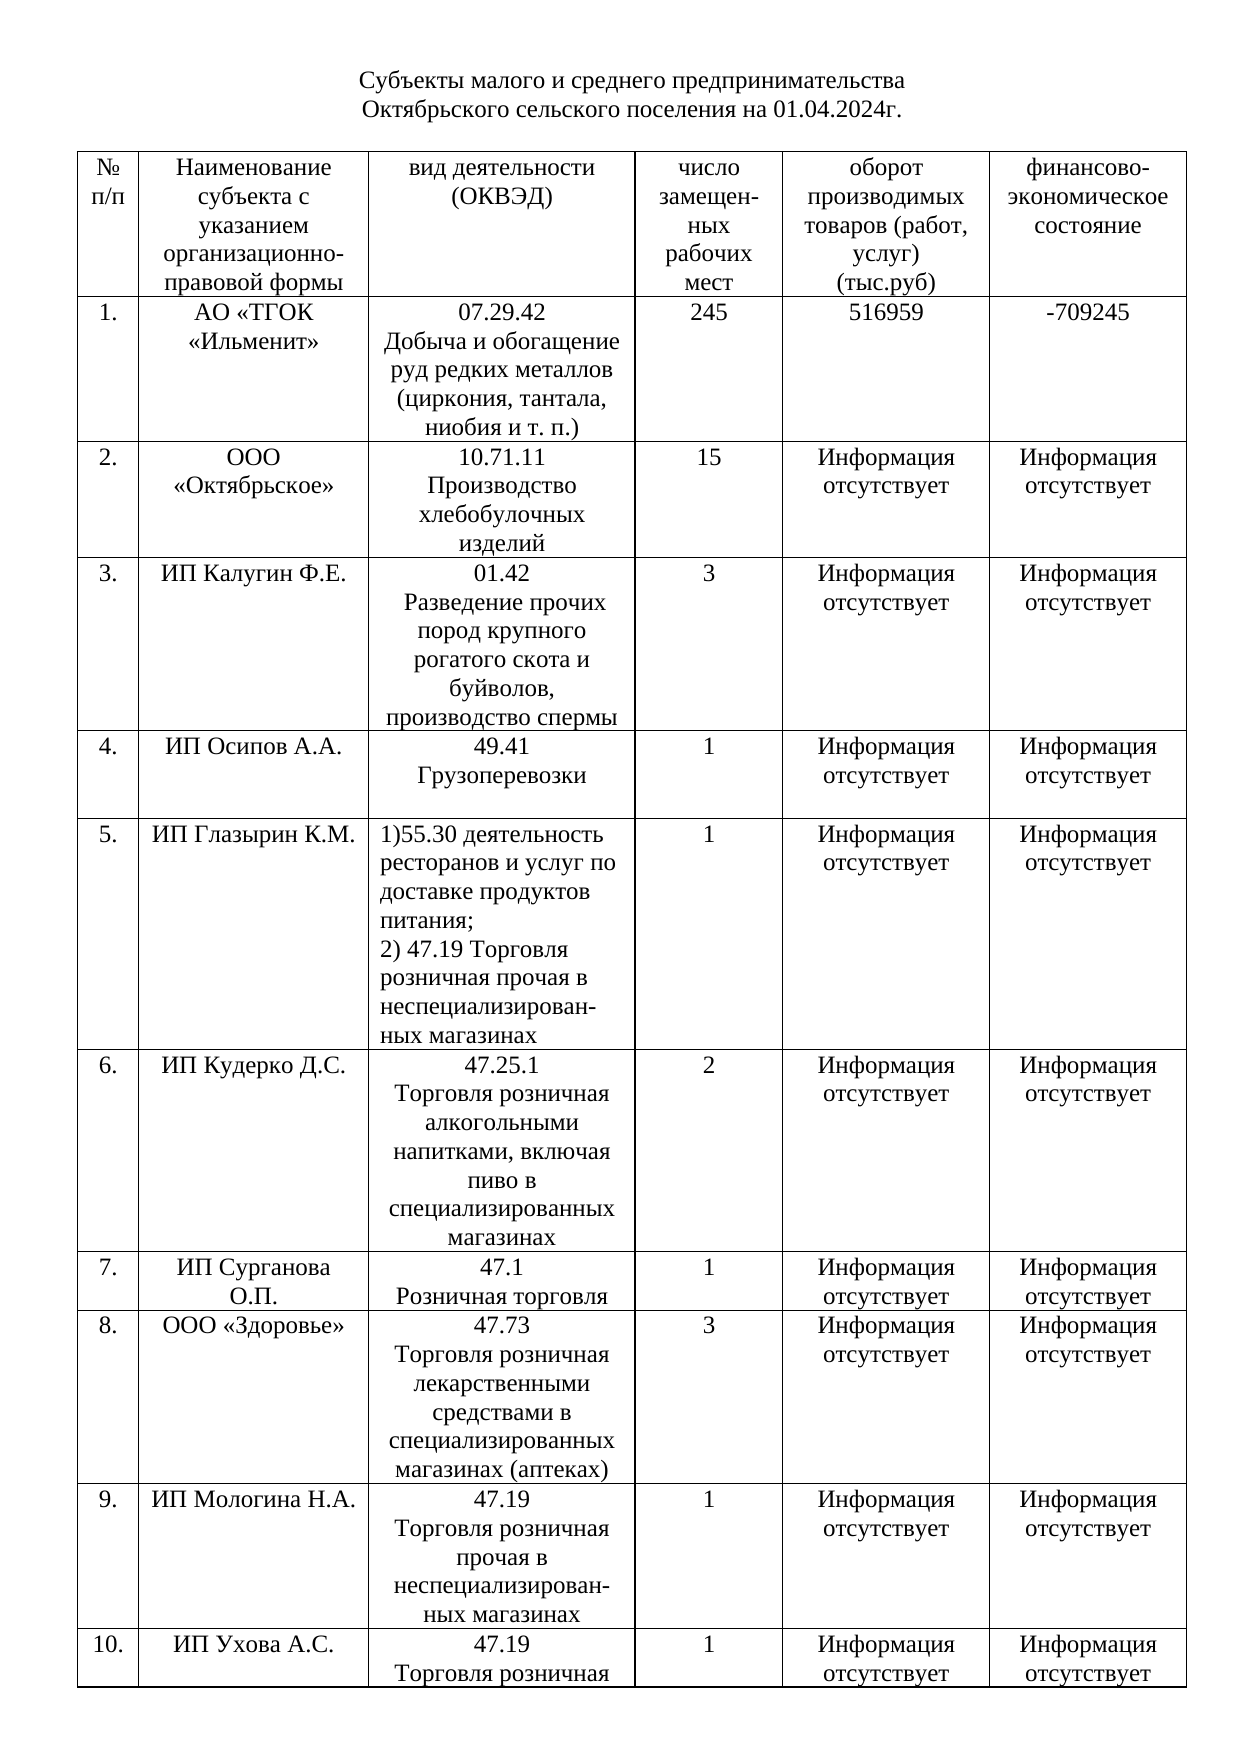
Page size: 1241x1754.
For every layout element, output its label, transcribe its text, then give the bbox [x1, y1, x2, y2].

table_cell 1 [636, 1252, 782, 1309]
table_cell ИП Кудерко Д.С. [139, 1050, 368, 1251]
table_header число замещен-ных рабочих мест [636, 152, 782, 296]
table_cell 516959 [783, 297, 989, 441]
table_cell ИП Осипов А.А. [139, 731, 368, 818]
table_cell Информация отсутствует [990, 1050, 1186, 1251]
table_cell Информация отсутствует [783, 1050, 989, 1251]
table_cell Информация отсутствует [990, 1252, 1186, 1309]
table_cell 6. [78, 1050, 138, 1251]
table_cell Информация отсутствует [990, 819, 1186, 1049]
table_cell 49.41 Грузоперевозки [369, 731, 634, 818]
table_cell Информация отсутствует [990, 558, 1186, 730]
table_cell Информация отсутствует [990, 731, 1186, 818]
table_cell 10.71.11 Производство хлебобулочных изделий [369, 442, 634, 557]
table_cell 47.25.1 Торговля розничная алкогольными напитками, включая пиво в специализированных магазинах [369, 1050, 634, 1251]
table_header № п/п [78, 152, 138, 296]
table_cell 47.73 Торговля розничная лекарственными средствами в специализированных магазинах (аптеках) [369, 1311, 634, 1483]
table_cell АО «ТГОК «Ильменит» [139, 297, 368, 441]
table_cell 9. [78, 1484, 138, 1628]
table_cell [783, 1484, 989, 1628]
table_cell ООО «Октябрьское» [139, 442, 368, 557]
table_cell 2. [78, 442, 138, 557]
table_header оборот производимых товаров (работ, услуг) (тыс.руб) [783, 152, 989, 296]
table_cell Информация отсутствует [783, 558, 989, 730]
table_cell 1 [636, 1484, 782, 1628]
table_cell Информация отсутствует [783, 442, 989, 557]
table_cell 1 [636, 1629, 782, 1686]
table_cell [369, 1629, 634, 1686]
table_cell 07.29.42 Добыча и обогащение руд редких металлов (циркония, тантала, ниобия и т. п.) [369, 297, 634, 441]
table_cell 1)55.30 деятельность ресторанов и услуг по доставке продуктов питания; 2) 47.19 Торговля розничная прочая в неспециализирован-ных магазинах [369, 819, 634, 1049]
table_cell ИП Глазырин К.М. [139, 819, 368, 1049]
table_cell 8. [78, 1311, 138, 1483]
table_cell 2 [636, 1050, 782, 1251]
table_cell ИП Сурганова О.П. [139, 1252, 368, 1309]
table_cell ООО «Здоровье» [139, 1311, 368, 1483]
table_cell 10. [78, 1629, 138, 1686]
table_cell 7. [78, 1252, 138, 1309]
table_cell Информация отсутствует [990, 442, 1186, 557]
table_cell 4. [78, 731, 138, 818]
table_cell 1 [636, 819, 782, 1049]
table_cell 3 [636, 558, 782, 730]
table_cell Информация отсутствует [783, 731, 989, 818]
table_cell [990, 1629, 1186, 1686]
table_header финансово-экономическое состояние [990, 152, 1186, 296]
table_cell 245 [636, 297, 782, 441]
table_cell 3. [78, 558, 138, 730]
text Октябрьского сельского поселения на 01.04.2024г. [89, 94, 1175, 122]
table_cell 47.1 Розничная торговля [369, 1252, 634, 1309]
table_cell 1. [78, 297, 138, 441]
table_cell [369, 1484, 634, 1628]
table_cell Информация отсутствует [783, 1311, 989, 1483]
table_cell 5. [78, 819, 138, 1049]
table_cell ИП Ухова А.С. [139, 1629, 368, 1686]
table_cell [990, 1484, 1186, 1628]
table_cell Информация отсутствует [783, 819, 989, 1049]
table_cell 1 [636, 731, 782, 818]
table_cell 15 [636, 442, 782, 557]
table_header Наименование субъекта с указанием организационно-правовой формы [139, 152, 368, 296]
table_cell ИП Мологина Н.А. [139, 1484, 368, 1628]
text Субъекты малого и среднего предпринимательства [89, 65, 1175, 94]
table_cell 3 [636, 1311, 782, 1483]
table_cell 01.42 Разведение прочих пород крупного рогатого скота и буйволов, производство спермы [369, 558, 634, 730]
table_cell ИП Калугин Ф.Е. [139, 558, 368, 730]
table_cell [783, 1629, 989, 1686]
table_header вид деятельности (ОКВЭД) [369, 152, 634, 296]
table_cell Информация отсутствует [783, 1252, 989, 1309]
table_cell -709245 [990, 297, 1186, 441]
table_cell Информация отсутствует [990, 1311, 1186, 1483]
